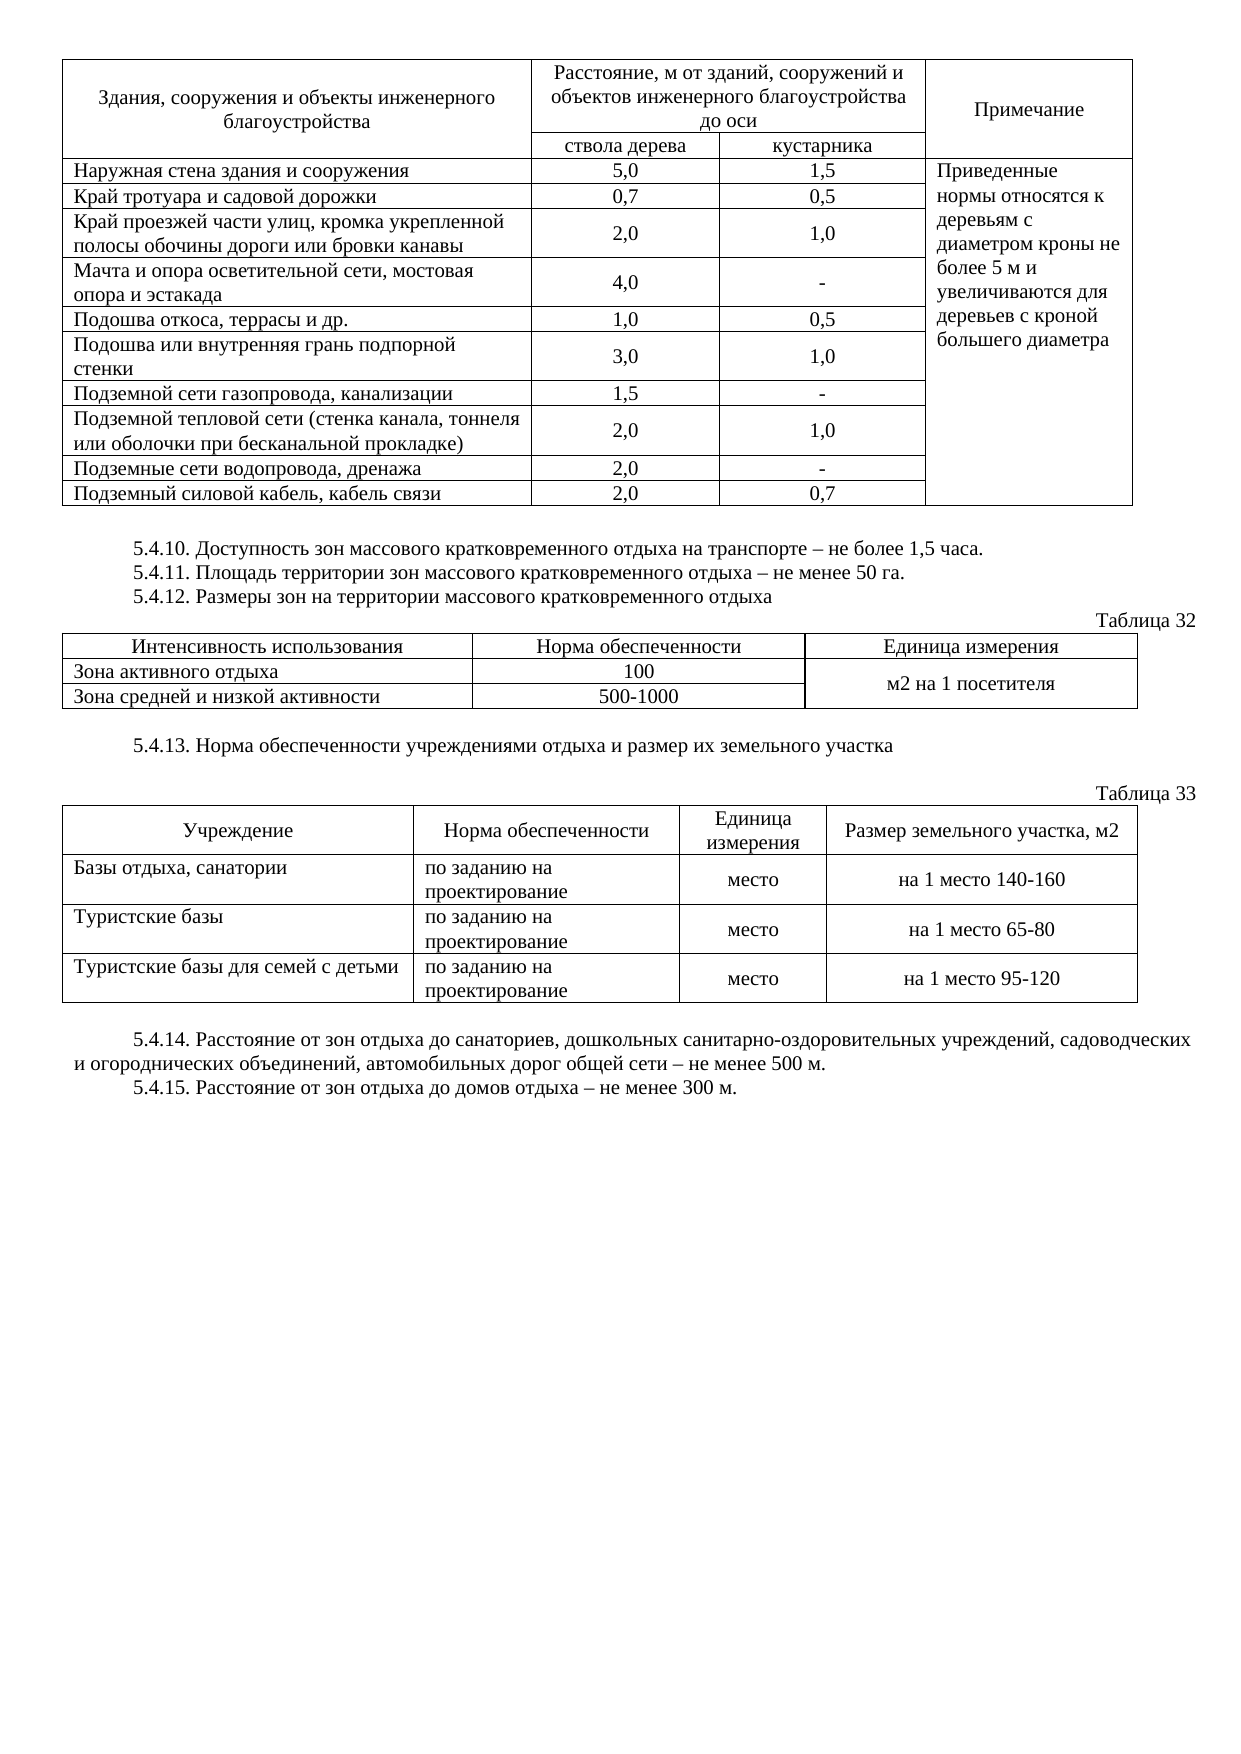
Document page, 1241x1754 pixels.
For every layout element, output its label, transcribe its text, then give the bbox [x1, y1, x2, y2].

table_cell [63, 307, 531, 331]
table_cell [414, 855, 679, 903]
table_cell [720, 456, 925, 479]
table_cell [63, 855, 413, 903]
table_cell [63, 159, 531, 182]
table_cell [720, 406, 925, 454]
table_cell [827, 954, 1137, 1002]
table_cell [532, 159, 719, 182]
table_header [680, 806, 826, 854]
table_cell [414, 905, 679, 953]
text 5.4.12. Размеры зон на территории массового кратковременного отдыха [74, 584, 1196, 608]
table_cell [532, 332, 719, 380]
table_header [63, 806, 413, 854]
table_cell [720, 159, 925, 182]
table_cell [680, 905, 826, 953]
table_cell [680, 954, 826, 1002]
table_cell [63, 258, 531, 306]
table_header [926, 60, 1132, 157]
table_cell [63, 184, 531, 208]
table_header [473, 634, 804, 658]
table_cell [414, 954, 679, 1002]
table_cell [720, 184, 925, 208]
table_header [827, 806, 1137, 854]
list Таблица 33 [74, 781, 1196, 805]
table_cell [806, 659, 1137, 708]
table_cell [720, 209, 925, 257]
text 5.4.10. Доступность зон массового кратковременного отдыха на транспорте – не более 1,5 часа. [74, 536, 1196, 560]
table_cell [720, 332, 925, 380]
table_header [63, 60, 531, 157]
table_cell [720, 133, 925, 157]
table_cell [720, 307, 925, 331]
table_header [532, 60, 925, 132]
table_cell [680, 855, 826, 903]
text Таблица 32 [74, 608, 1196, 632]
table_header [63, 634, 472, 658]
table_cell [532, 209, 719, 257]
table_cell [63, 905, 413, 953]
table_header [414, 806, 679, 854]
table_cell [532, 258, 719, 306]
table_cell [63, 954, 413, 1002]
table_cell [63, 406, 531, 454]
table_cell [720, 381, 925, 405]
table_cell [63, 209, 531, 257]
text 5.4.11. Площадь территории зон массового кратковременного отдыха – не менее 50 га. [74, 560, 1196, 584]
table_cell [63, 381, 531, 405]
list 5.4.14. Расстояние от зон отдыха до санаториев, дошкольных санитарно-оздоровительных учреждений, садоводческих и огороднических объединений, автомобильных дорог общей сети – не менее 500 м. [74, 1027, 1196, 1075]
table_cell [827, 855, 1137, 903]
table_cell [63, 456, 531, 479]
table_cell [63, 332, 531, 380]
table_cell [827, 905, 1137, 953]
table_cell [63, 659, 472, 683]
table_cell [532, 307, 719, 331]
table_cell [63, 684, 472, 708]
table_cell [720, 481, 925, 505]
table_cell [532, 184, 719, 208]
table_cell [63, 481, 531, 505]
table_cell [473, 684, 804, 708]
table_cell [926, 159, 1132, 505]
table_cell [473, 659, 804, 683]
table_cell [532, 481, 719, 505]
list 5.4.13. Норма обеспеченности учреждениями отдыха и размер их земельного участка [74, 733, 1196, 757]
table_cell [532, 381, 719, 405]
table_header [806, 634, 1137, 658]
list 5.4.15. Расстояние от зон отдыха до домов отдыха – не менее 300 м. [74, 1075, 1196, 1099]
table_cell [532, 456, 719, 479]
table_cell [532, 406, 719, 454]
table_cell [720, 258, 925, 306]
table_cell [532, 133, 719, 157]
